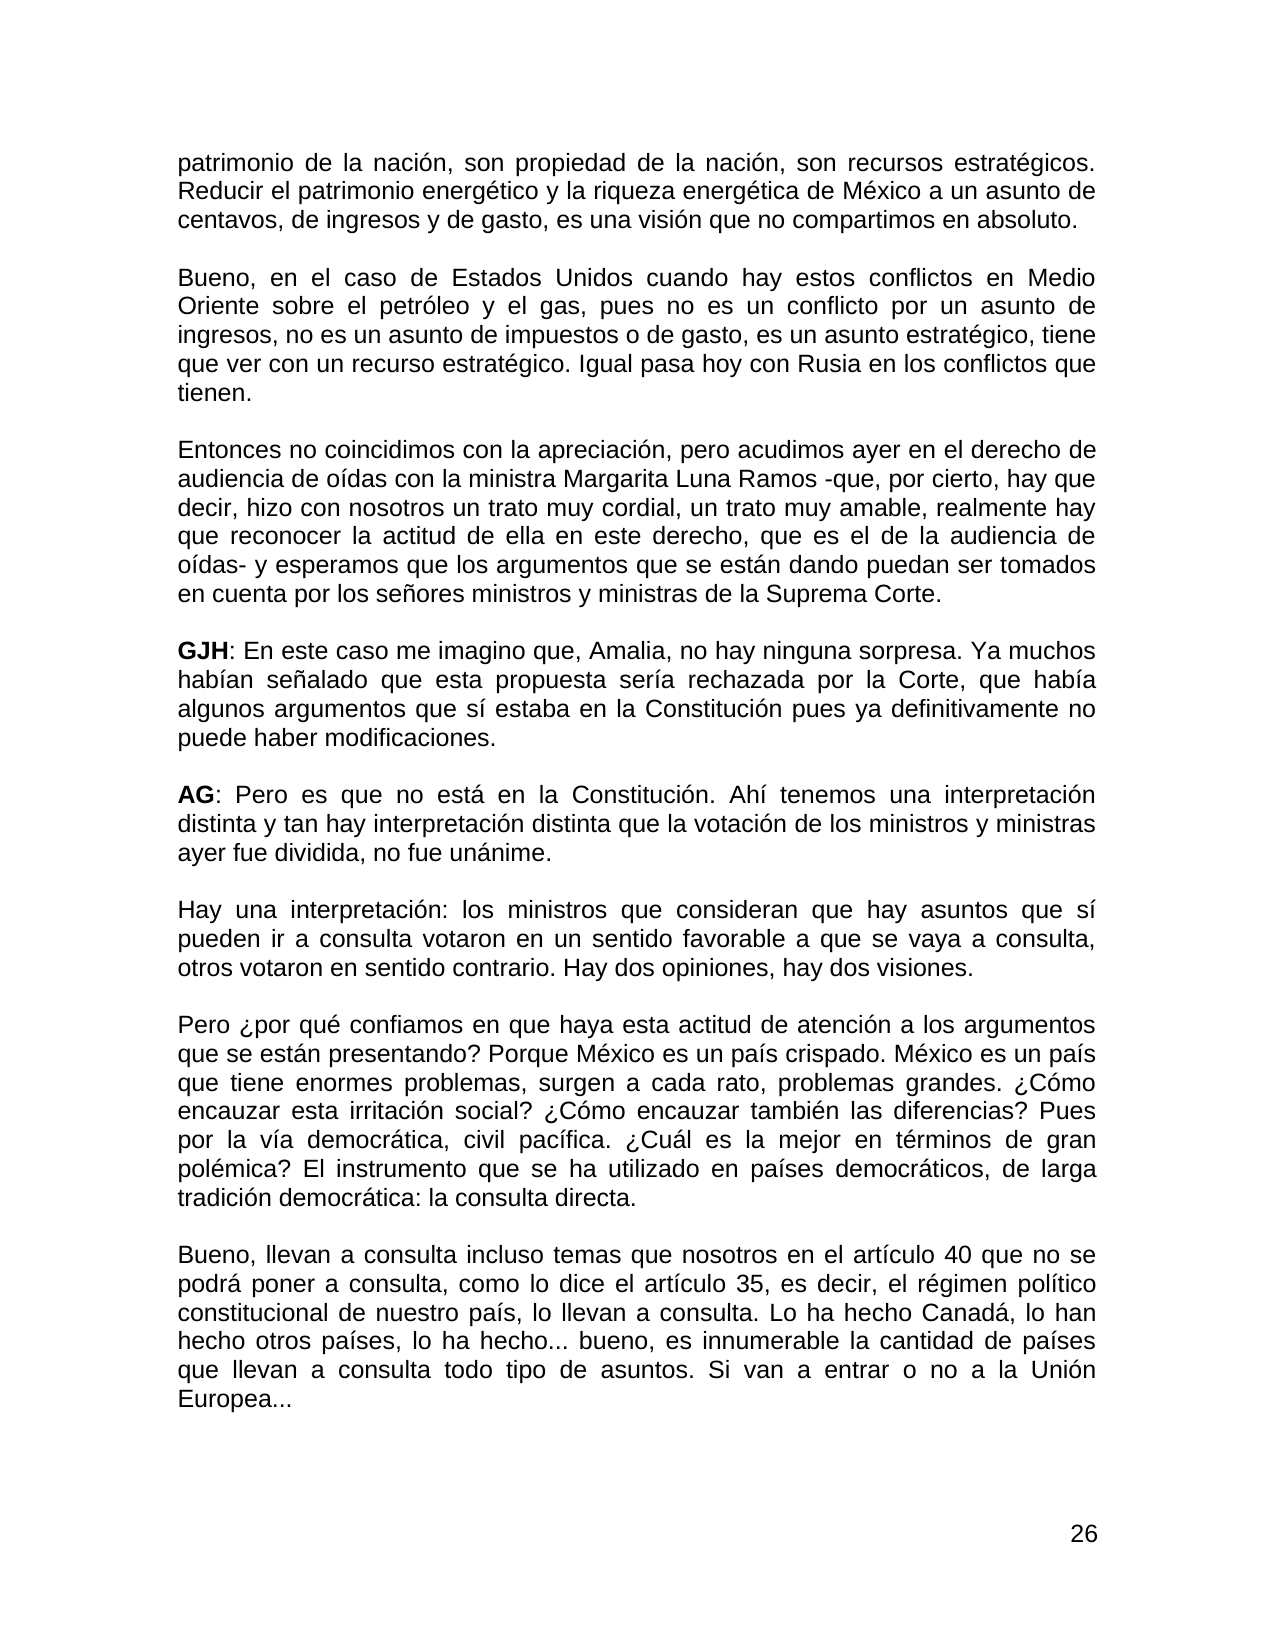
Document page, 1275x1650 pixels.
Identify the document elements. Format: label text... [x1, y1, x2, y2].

text Bueno, en el caso de Estados Unidos cuando hay estos conflictos en Medio Oriente sobre el petróleo y el gas, pues no es un conflicto por un asunto de ingresos, no es un asunto de impuestos o de gasto, es un asunto estratégico, tiene que ver con un recurso estratégico. Igual pasa hoy con Rusia en los conflictos que tienen. [177, 263, 1098, 406]
text Pero ¿por qué confiamos en que haya esta actitud de atención a los argumentos que se están presentando? Porque México es un país crispado. México es un país que tiene enormes problemas, surgen a cada rato, problemas grandes. ¿Cómo encauzar esta irritación social? ¿Cómo encauzar también las diferencias? Pues por la vía democrática, civil pacífica. ¿Cuál es la mejor en términos de gran polémica? El instrumento que se ha utilizado en países democráticos, de larga tradición democrática: la consulta directa. [177, 1010, 1098, 1211]
text Bueno, llevan a consulta incluso temas que nosotros en el artículo 40 que no se podrá poner a consulta, como lo dice el artículo 35, es decir, el régimen político constitucional de nuestro país, lo llevan a consulta. Lo ha hecho Canadá, lo han hecho otros países, lo ha hecho... bueno, es innumerable la cantidad de países que llevan a consulta todo tipo de asuntos. Si van a entrar o no a la Unión Europea... [177, 1240, 1098, 1413]
text GJH: En este caso me imagino que, Amalia, no hay ninguna sorpresa. Ya muchos habían señalado que esta propuesta sería rechazada por la Corte, que había algunos argumentos que sí estaba en la Constitución pues ya definitivamente no puede haber modificaciones. [177, 636, 1098, 751]
text Hay una interpretación: los ministros que consideran que hay asuntos que sí pueden ir a consulta votaron en un sentido favorable a que se vaya a consulta, otros votaron en sentido contrario. Hay dos opiniones, hay dos visiones. [177, 895, 1098, 981]
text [177, 148, 1098, 234]
text AG: Pero es que no está en la Constitución. Ahí tenemos una interpretación distinta y tan hay interpretación distinta que la votación de los ministros y ministras ayer fue dividida, no fue unánime. [177, 780, 1098, 866]
text Entonces no coincidimos con la apreciación, pero acudimos ayer en el derecho de audiencia de oídas con la ministra Margarita Luna Ramos -que, por cierto, hay que decir, hizo con nosotros un trato muy cordial, un trato muy amable, realmente hay que reconocer la actitud de ella en este derecho, que es el de la audiencia de oídas- y esperamos que los argumentos que se están dando puedan ser tomados en cuenta por los señores ministros y ministras de la Suprema Corte. [177, 435, 1098, 608]
